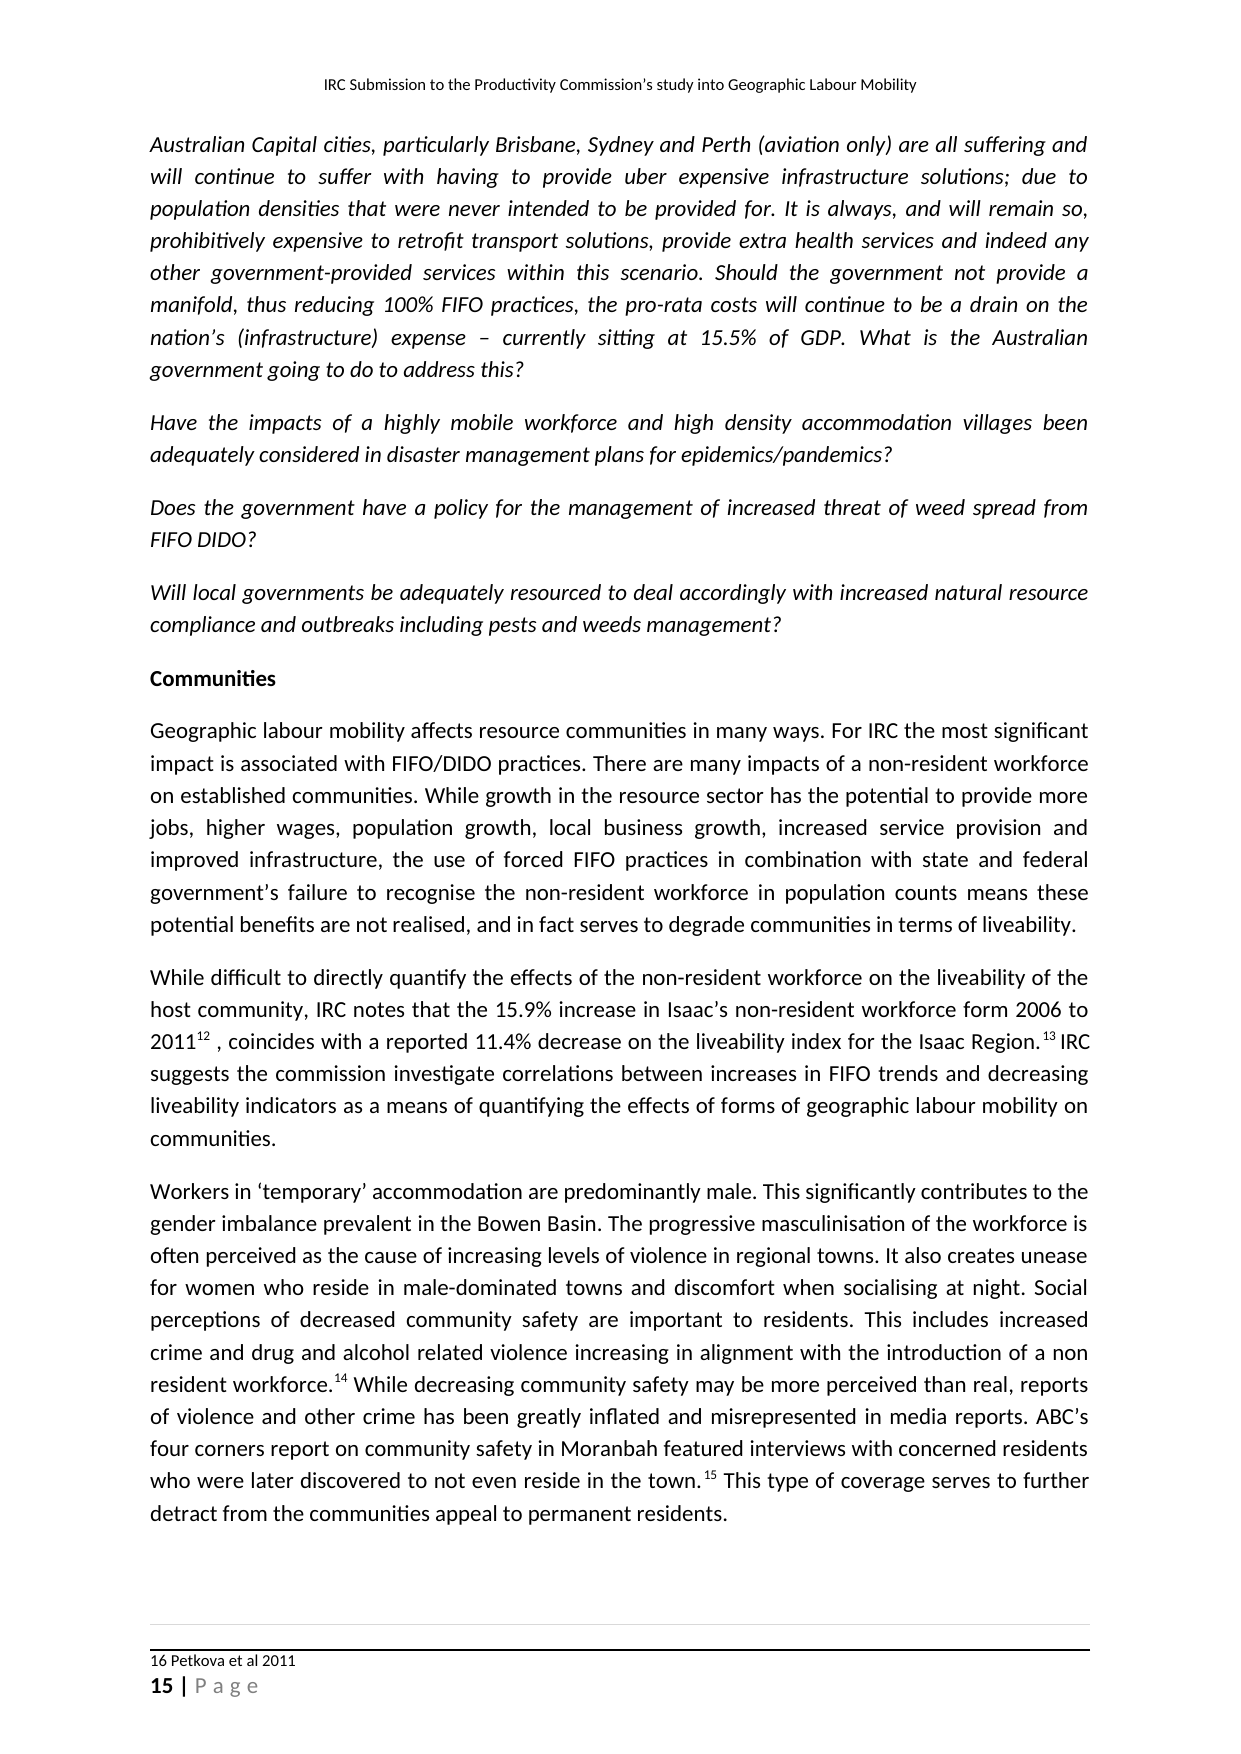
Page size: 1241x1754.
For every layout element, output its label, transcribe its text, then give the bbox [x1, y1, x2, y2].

text Communities [150, 664, 1090, 692]
text Have the impacts of a highly mobile workforce and high density accommodation villages been adequately considered in disaster management plans for epidemics/pandemics? [150, 408, 1090, 468]
text Does the government have a policy for the management of increased threat of weed spread from FIFO DIDO? [150, 493, 1090, 553]
text Geographic labour mobility affects resource communities in many ways. For IRC the most significant impact is associated with FIFO/DIDO practices. There are many impacts of a non-resident workforce on established communities. While growth in the resource sector has the potential to provide more jobs, higher wages, population growth, local business growth, increased service provision and improved infrastructure, the use of forced FIFO practices in combination with state and federal government’s failure to recognise the non-resident workforce in population counts means these potential benefits are not realised, and in fact serves to degrade communities in terms of liveability. [150, 717, 1090, 938]
text While difficult to directly quantify the effects of the non-resident workforce on the liveability of the host community, IRC notes that the 15.9% increase in Isaac’s non-resident workforce form 2006 to 201112 , coincides with a reported 11.4% decrease on the liveability index for the Isaac Region.13 IRC suggests the commission investigate correlations between increases in FIFO trends and decreasing liveability indicators as a means of quantifying the effects of forms of geographic labour mobility on communities. [150, 963, 1090, 1152]
text Australian Capital cities, particularly Brisbane, Sydney and Perth (aviation only) are all suffering and will continue to suffer with having to provide uber expensive infrastructure solutions; due to population densities that were never intended to be provided for. It is always, and will remain so, prohibitively expensive to retrofit transport solutions, provide extra health services and indeed any other government-provided services within this scenario. Should the government not provide a manifold, thus reducing 100% FIFO practices, the pro-rata costs will continue to be a drain on the nation’s (infrastructure) expense – currently sitting at 15.5% of GDP. What is the Australian government going to do to address this? [150, 130, 1090, 383]
text Workers in ‘temporary’ accommodation are predominantly male. This significantly contributes to the gender imbalance prevalent in the Bowen Basin. The progressive masculinisation of the workforce is often perceived as the cause of increasing levels of violence in regional towns. It also creates unease for women who reside in male-dominated towns and discomfort when socialising at night. Social perceptions of decreased community safety are important to residents. This includes increased crime and drug and alcohol related violence increasing in alignment with the introduction of a non resident workforce.14 While decreasing community safety may be more perceived than real, reports of violence and other crime has been greatly inflated and misrepresented in media reports. ABC’s four corners report on community safety in Moranbah featured interviews with concerned residents who were later discovered to not even reside in the town.15 This type of coverage serves to further detract from the communities appeal to permanent residents. [150, 1177, 1090, 1527]
text Will local governments be adequately resourced to deal accordingly with increased natural resource compliance and outbreaks including pests and weeds management? [150, 578, 1090, 639]
